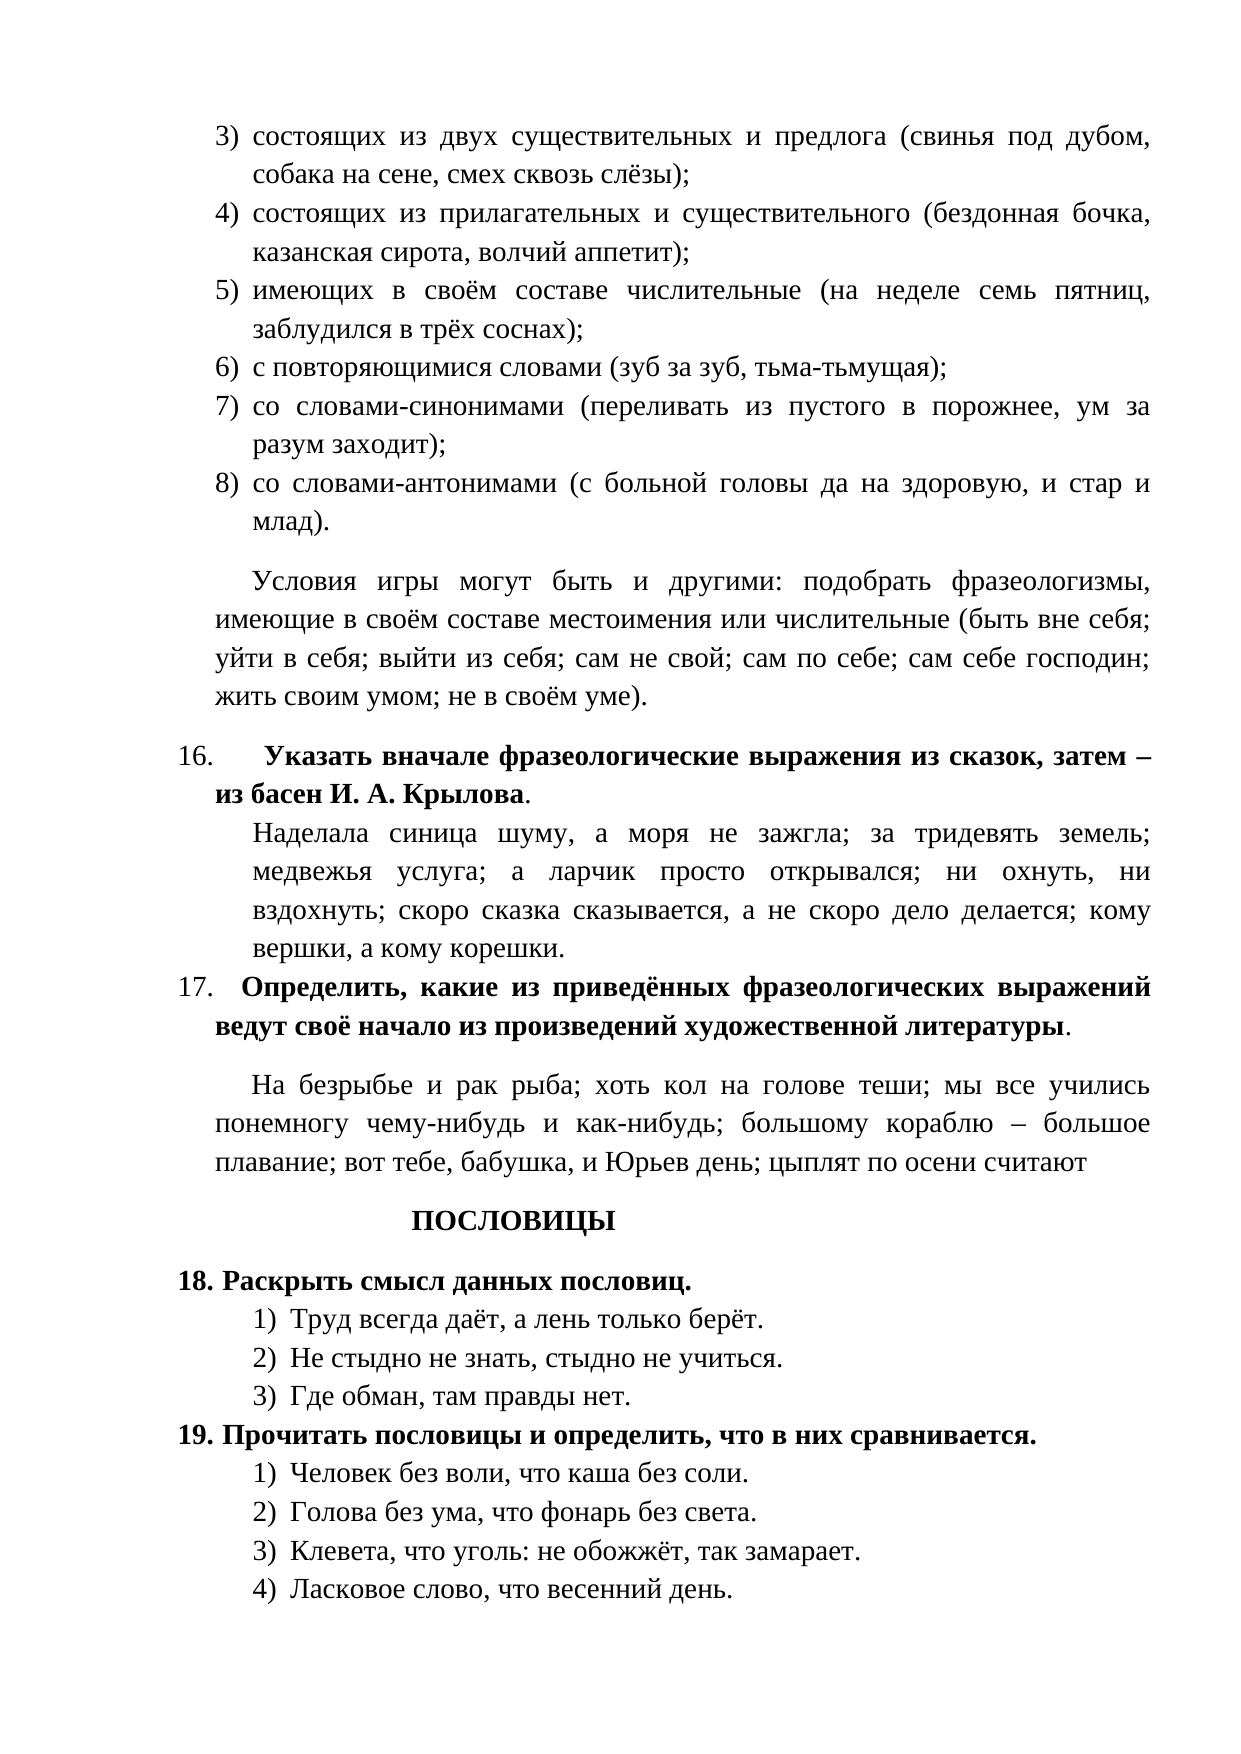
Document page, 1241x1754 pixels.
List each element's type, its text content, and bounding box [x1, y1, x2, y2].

list Определить, какие из приведённых фразеологических выражений ведут своё начало из произведений художественной литературы. [177, 969, 1152, 1041]
list Голова без ума, что фонарь без света. [252, 1494, 1152, 1528]
list Не стыдно не знать, стыдно не учиться. [252, 1340, 1152, 1373]
list со словами-антонимами (с больной головы да на здоровую, и стар и млад). [215, 465, 1152, 537]
list имеющих в своём составе числительные (на неделе семь пятниц, заблудился в трёх соснах); [215, 272, 1152, 344]
list со словами-синонимами (переливать из пустого в порожнее, ум за разум заходит); [215, 388, 1152, 460]
list Человек без воли, что каша без соли. [252, 1456, 1152, 1489]
list Труд всегда даёт, а лень только берёт. [252, 1301, 1152, 1335]
list с повторяющимися словами (зуб за зуб, тьма-тьмущая); [215, 349, 1152, 383]
list Ласковое слово, что весенний день. [252, 1571, 1152, 1605]
text Условия игры могут быть и другими: подобрать фразеологизмы, имеющие в своём составе местоимения или числительные (быть вне себя; уйти в себя; выйти из себя; сам не свой; сам по себе; сам себе господин; жить своим умом; не в своём уме). [215, 563, 1152, 712]
text ПОСЛОВИЦЫ [215, 1203, 1152, 1237]
list Где обман, там правды нет. [252, 1378, 1152, 1412]
list Наделала синица шуму, а моря не зажгла; за тридевять земель; медвежья услуга; а ларчик просто открывался; ни охнуть, ни вздохнуть; скоро сказка сказывается, а не скоро дело делается; кому вершки, а кому корешки. [252, 815, 1152, 964]
list Клевета, что уголь: не обожжёт, так замарает. [252, 1533, 1152, 1566]
list состоящих из двух существительных и предлога (свинья под дубом, собака на сене, смех сквозь слёзы); [215, 118, 1152, 190]
list Прочитать пословицы и определить, что в них сравнивается. [177, 1417, 1152, 1451]
list состоящих из прилагательных и существительного (бездонная бочка, казанская сирота, волчий аппетит); [215, 195, 1152, 267]
list Указать вначале фразеологические выражения из сказок, затем – из басен И. А. Крылова. [177, 738, 1152, 810]
text На безрыбье и рак рыба; хоть кол на голове теши; мы все учились понемногу чему-нибудь и как-нибудь; большому кораблю – большое плавание; вот тебе, бабушка, и Юрьев день; цыплят по осени считают [215, 1067, 1152, 1178]
list Раскрыть смысл данных пословиц. [177, 1263, 1152, 1296]
